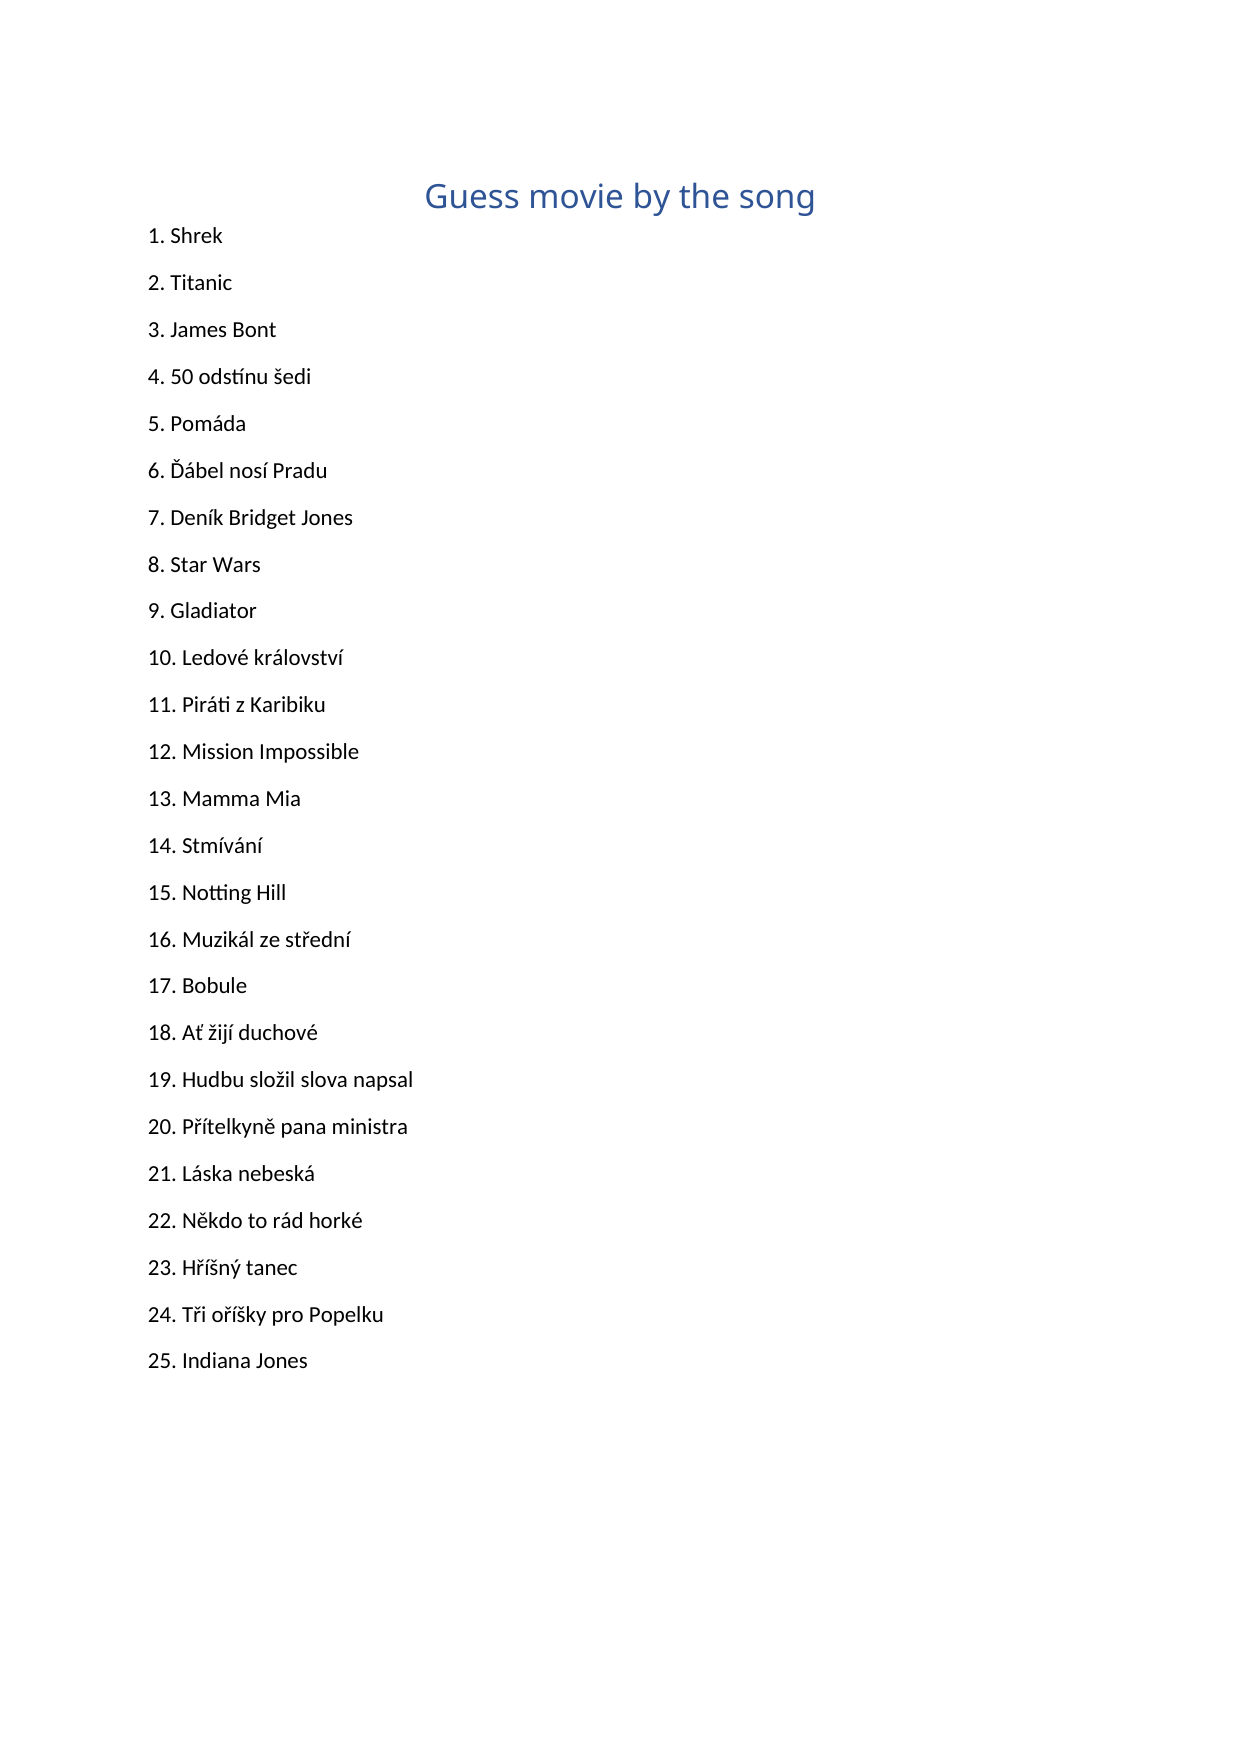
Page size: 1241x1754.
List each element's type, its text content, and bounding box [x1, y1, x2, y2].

text 25. Indiana Jones [148, 1347, 1093, 1374]
text 15. Notting Hill [148, 878, 1093, 906]
text 5. Pomáda [148, 409, 1093, 437]
text 7. Deník Bridget Jones [148, 503, 1093, 531]
text 13. Mamma Mia [148, 784, 1093, 812]
text 19. Hudbu složil slova napsal [148, 1065, 1093, 1093]
text 18. Ať žijí duchové [148, 1018, 1093, 1046]
text 9. Gladiator [148, 597, 1093, 624]
text 2. Titanic [148, 268, 1093, 296]
text 12. Mission Impossible [148, 737, 1093, 765]
text 14. Stmívání [148, 831, 1093, 859]
text 17. Bobule [148, 972, 1093, 999]
text 6. Ďábel nosí Pradu [148, 456, 1093, 484]
text 8. Star Wars [148, 550, 1093, 578]
text 16. Muzikál ze střední [148, 925, 1093, 953]
text 3. James Bont [148, 315, 1093, 343]
text 24. Tři oříšky pro Popelku [148, 1300, 1093, 1328]
subtitle Guess movie by the song [148, 173, 1093, 218]
text 11. Piráti z Karibiku [148, 690, 1093, 718]
text 20. Přítelkyně pana ministra [148, 1112, 1093, 1140]
text 4. 50 odstínu šedi [148, 362, 1093, 390]
text 22. Někdo to rád horké [148, 1206, 1093, 1234]
text 21. Láska nebeská [148, 1159, 1093, 1187]
text 1. Shrek [148, 222, 1093, 249]
text 23. Hříšný tanec [148, 1253, 1093, 1281]
text 10. Ledové království [148, 643, 1093, 671]
